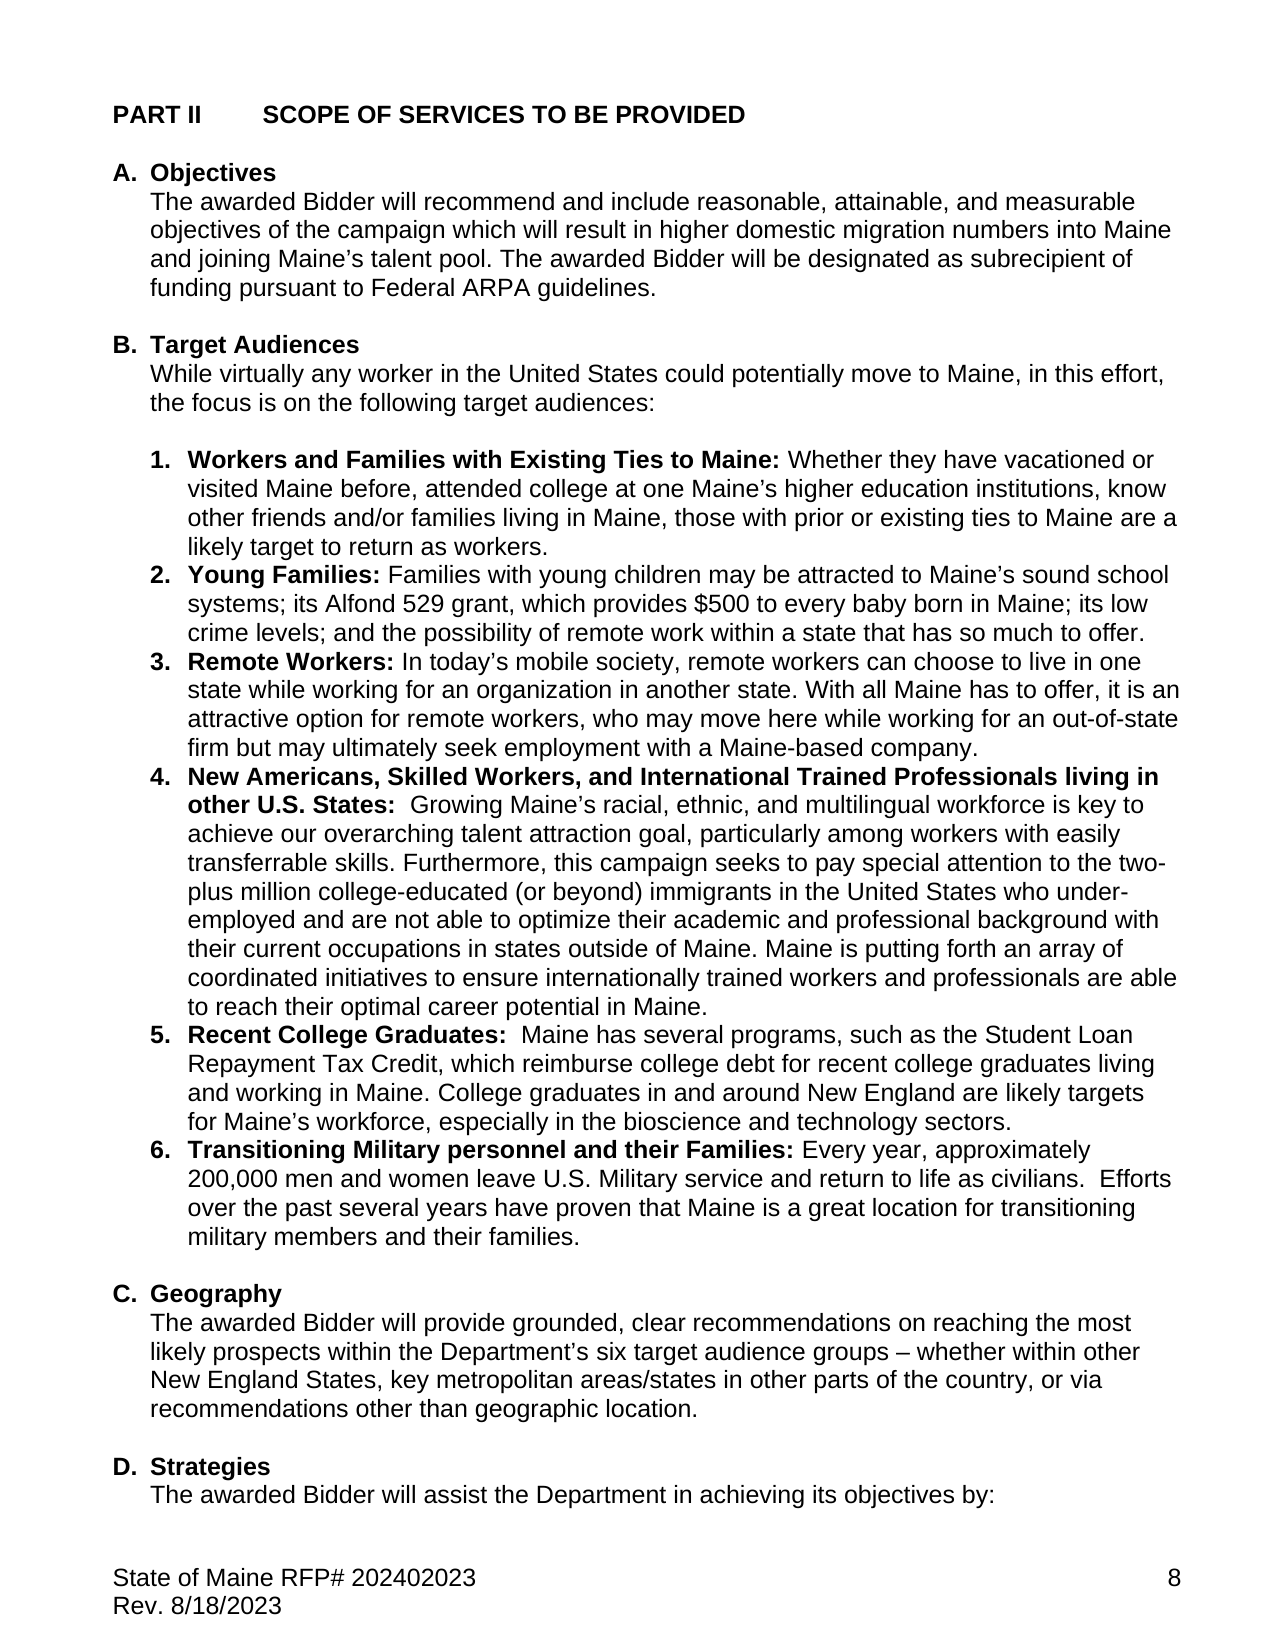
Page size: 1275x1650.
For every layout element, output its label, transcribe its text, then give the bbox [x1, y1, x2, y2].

list Target Audiences [112, 330, 1181, 359]
list Geography [112, 1279, 1181, 1308]
list Remote Workers: In today’s mobile society, remote workers can choose to live in one state while working for an organization in another state. With all Maine has to offer, it is an attractive option for remote workers, who may move here while working for an out-of-state firm but may ultimately seek employment with a Maine-based company. [150, 647, 1181, 762]
list Recent College Graduates: Maine has several programs, such as the Student Loan Repayment Tax Credit, which reimburse college debt for recent college graduates living and working in Maine. College graduates in and around New England are likely targets for Maine’s workforce, especially in the bioscience and technology sectors. [150, 1020, 1181, 1135]
list Young Families: Families with young children may be attracted to Maine’s sound school systems; its Alfond 529 grant, which provides $500 to every baby born in Maine; its low crime levels; and the possibility of remote work within a state that has so much to offer. [150, 560, 1181, 647]
text While virtually any worker in the United States could potentially move to Maine, in this effort, the focus is on the following target audiences: [150, 359, 1181, 417]
list Strategies [112, 1452, 1181, 1480]
text PART II SCOPE OF SERVICES TO BE PROVIDED [112, 100, 1181, 129]
list Objectives [112, 158, 1181, 187]
list New Americans, Skilled Workers, and International Trained Professionals living in other U.S. States: Growing Maine’s racial, ethnic, and multilingual workforce is key to achieve our overarching talent attraction goal, particularly among workers with easily transferrable skills. Furthermore, this campaign seeks to pay special attention to the two-plus million college-educated (or beyond) immigrants in the United States who under-employed and are not able to optimize their academic and professional background with their current occupations in states outside of Maine. Maine is putting forth an array of coordinated initiatives to ensure internationally trained workers and professionals are able to reach their optimal career potential in Maine. [150, 762, 1181, 1020]
text The awarded Bidder will recommend and include reasonable, attainable, and measurable objectives of the campaign which will result in higher domestic migration numbers into Maine and joining Maine’s talent pool. The awarded Bidder will be designated as subrecipient of funding pursuant to Federal ARPA guidelines. [150, 187, 1181, 302]
list Workers and Families with Existing Ties to Maine: Whether they have vacationed or visited Maine before, attended college at one Maine’s higher education institutions, know other friends and/or families living in Maine, those with prior or existing ties to Maine are a likely target to return as workers. [150, 445, 1181, 560]
text The awarded Bidder will provide grounded, clear recommendations on reaching the most likely prospects within the Department’s six target audience groups – whether within other New England States, key metropolitan areas/states in other parts of the country, or via recommendations other than geographic location. [150, 1308, 1181, 1423]
text The awarded Bidder will assist the Department in achieving its objectives by: [150, 1480, 1181, 1509]
list Transitioning Military personnel and their Families: Every year, approximately 200,000 men and women leave U.S. Military service and return to life as civilians. Efforts over the past several years have proven that Maine is a great location for transitioning military members and their families. [150, 1135, 1181, 1250]
